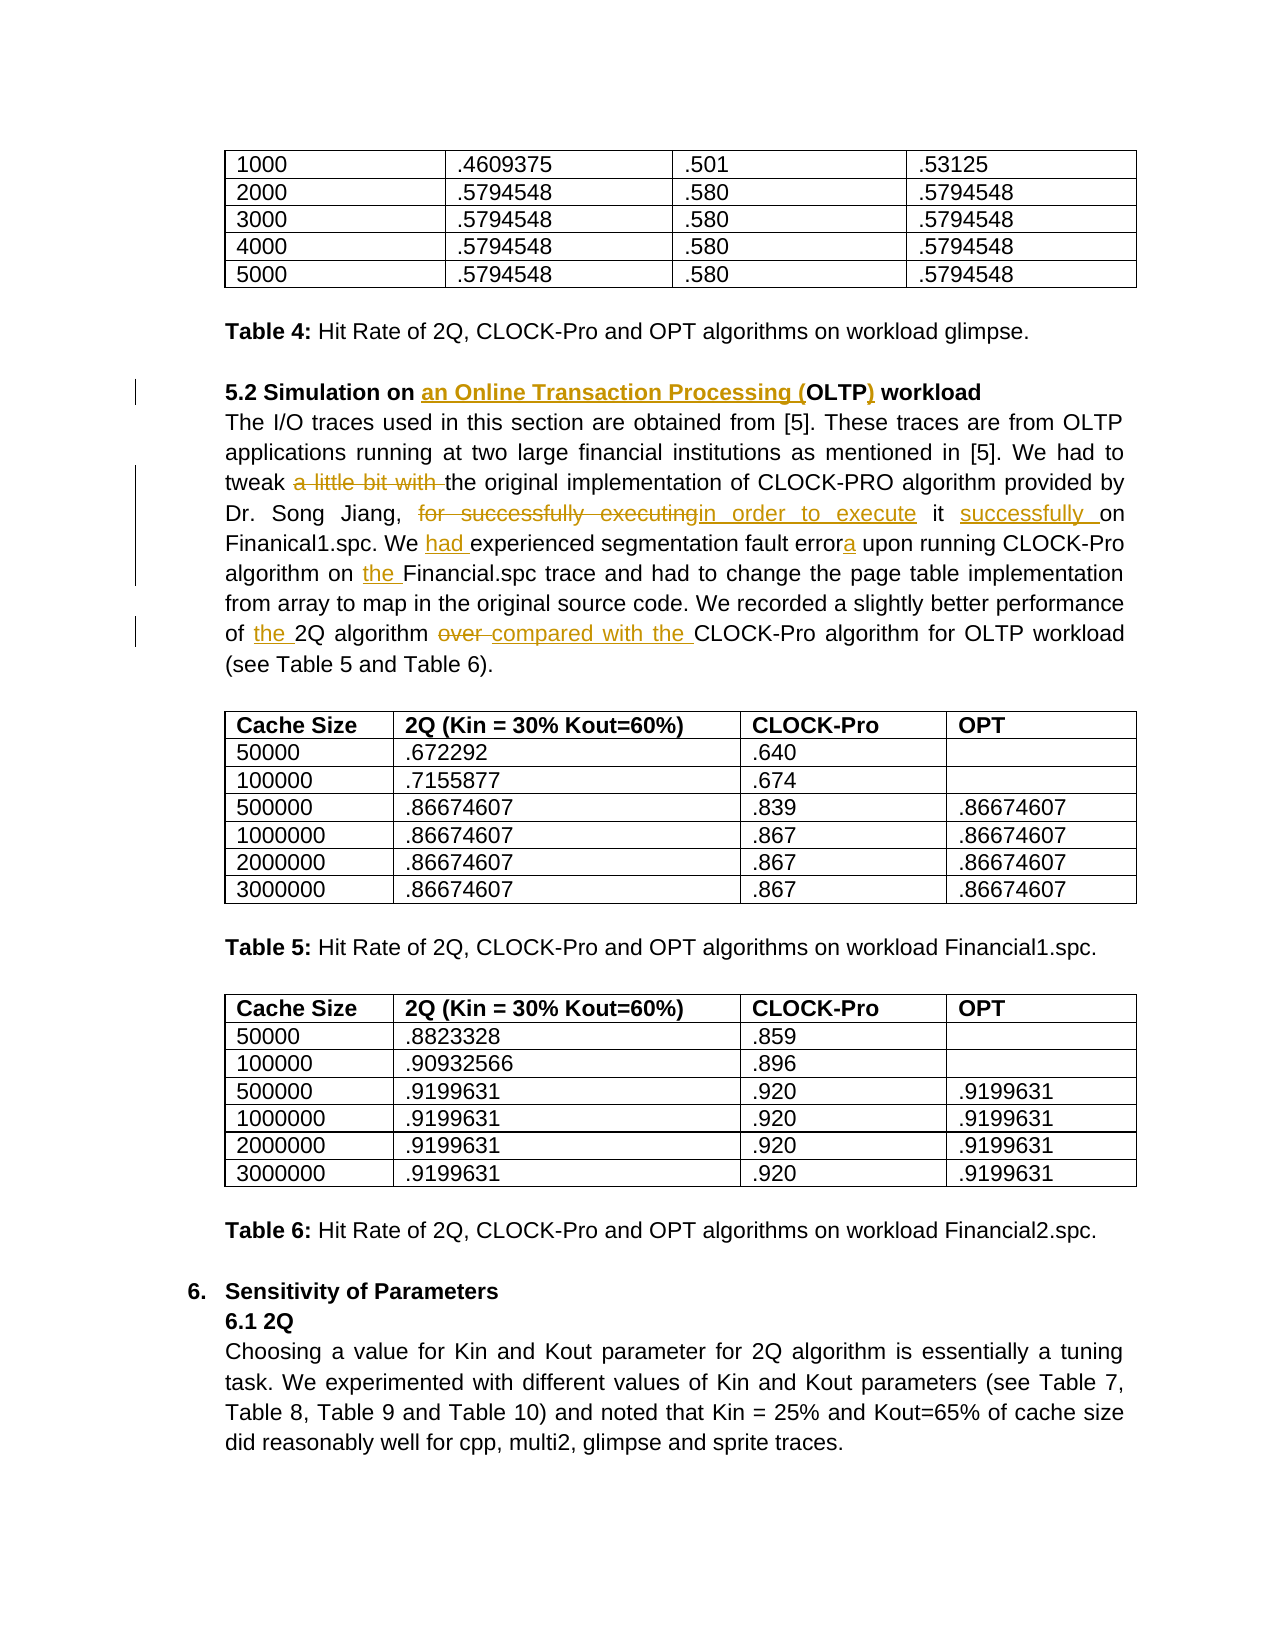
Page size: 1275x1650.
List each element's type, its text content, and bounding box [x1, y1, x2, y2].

list 6.1 2Q [225, 1308, 1125, 1334]
table_cell .9199631 [394, 1105, 740, 1131]
table_cell .5794548 [907, 233, 1136, 259]
table_cell .86674607 [394, 822, 740, 848]
table_cell .5794548 [907, 261, 1136, 287]
table_cell .640 [741, 739, 946, 766]
table_cell .920 [741, 1078, 946, 1104]
list Table 5: Hit Rate of 2Q, CLOCK-Pro and OPT algorithms on workload Financial1.spc. [225, 934, 1125, 960]
table_cell .86674607 [394, 876, 740, 903]
table_cell .5794548 [907, 179, 1136, 205]
table_cell 3000000 [226, 1160, 393, 1186]
table_cell .9199631 [947, 1160, 1136, 1186]
table_cell .86674607 [394, 849, 740, 875]
table_cell .580 [673, 206, 906, 232]
table_cell 3000000 [226, 876, 393, 903]
table_cell .674 [741, 767, 946, 793]
table_cell .920 [741, 1160, 946, 1186]
table_header CLOCK-Pro [741, 712, 946, 738]
table_cell .86674607 [947, 849, 1136, 875]
table_cell 2000000 [226, 1133, 393, 1159]
table_cell .9199631 [394, 1133, 740, 1159]
table_cell [947, 739, 1136, 766]
table_cell 100000 [226, 767, 393, 793]
table_header 2Q (Kin = 30% Kout=60%) [394, 712, 740, 738]
table_cell .9199631 [394, 1160, 740, 1186]
table_cell .86674607 [394, 794, 740, 821]
table_cell .5794548 [446, 233, 672, 259]
table_cell .580 [673, 179, 906, 205]
table_cell .867 [741, 876, 946, 903]
table_cell .7155877 [394, 767, 740, 793]
table_cell 50000 [226, 739, 393, 766]
table_cell 4000 [226, 233, 445, 259]
table_header OPT [947, 712, 1136, 738]
table_cell .4609375 [446, 151, 672, 177]
table_cell [947, 1023, 1136, 1049]
list Sensitivity of Parameters [187, 1278, 1125, 1304]
table_header Cache Size [226, 995, 393, 1022]
table_cell .9199631 [947, 1105, 1136, 1131]
table_cell .580 [673, 261, 906, 287]
table_cell 2000000 [226, 849, 393, 875]
table_cell .86674607 [947, 794, 1136, 821]
table_cell 5000 [226, 261, 445, 287]
table_cell .867 [741, 849, 946, 875]
table_cell 50000 [226, 1023, 393, 1049]
table_cell .53125 [907, 151, 1136, 177]
table_cell .90932566 [394, 1050, 740, 1077]
table_cell .896 [741, 1050, 946, 1077]
table_header Cache Size [226, 712, 393, 738]
table_cell 1000000 [226, 822, 393, 848]
table_cell 500000 [226, 1078, 393, 1104]
list Choosing a value for Kin and Kout parameter for 2Q algorithm is essentially a tuning task. We experimented with different values of Kin and Kout parameters (see Table 7, Table 8, Table 9 and Table 10) and noted that Kin = 25% and Kout=65% of cache size did reasonably well for cpp, multi2, glimpse and sprite traces. [225, 1338, 1125, 1455]
table_cell .5794548 [446, 261, 672, 287]
table_cell .8823328 [394, 1023, 740, 1049]
table_cell .920 [741, 1133, 946, 1159]
list Table 4: Hit Rate of 2Q, CLOCK-Pro and OPT algorithms on workload glimpse. [225, 318, 1125, 344]
table_cell [947, 1050, 1136, 1077]
table_cell 1000000 [226, 1105, 393, 1131]
table_cell .867 [741, 822, 946, 848]
table_cell .580 [673, 233, 906, 259]
table_cell .86674607 [947, 822, 1136, 848]
list The I/O traces used in this section are obtained from [5]. These traces are from OLTP applications running at two large financial institutions as mentioned in [5]. We had to tweak the original implementation of CLOCK-PRO algorithm provided by Dr. Song Jiang, it on Finanical1.spc. We experienced segmentation fault error upon running CLOCK-Pro algorithm on Financial.spc trace and had to change the page table implementation from array to map in the original source code. We recorded a slightly better performance of 2Q algorithm CLOCK-Pro algorithm for OLTP workload (see Table 5 and Table 6). [225, 409, 1125, 677]
table_cell .5794548 [907, 206, 1136, 232]
table_cell 100000 [226, 1050, 393, 1077]
table_cell .5794548 [446, 206, 672, 232]
table_header OPT [947, 995, 1136, 1022]
table_cell .672292 [394, 739, 740, 766]
table_cell 500000 [226, 794, 393, 821]
table_header CLOCK-Pro [741, 995, 946, 1022]
table_cell .9199631 [394, 1078, 740, 1104]
table_cell 3000 [226, 206, 445, 232]
table_cell .5794548 [446, 179, 672, 205]
table_header 2Q (Kin = 30% Kout=60%) [394, 995, 740, 1022]
table_cell .86674607 [947, 876, 1136, 903]
table_cell 2000 [226, 179, 445, 205]
table_cell .920 [741, 1105, 946, 1131]
list Table 6: Hit Rate of 2Q, CLOCK-Pro and OPT algorithms on workload Financial2.spc. [225, 1217, 1125, 1244]
table_cell .839 [741, 794, 946, 821]
text 5.2 Simulation on OLTP workload [150, 379, 1125, 405]
table_cell .9199631 [947, 1078, 1136, 1104]
table_cell .859 [741, 1023, 946, 1049]
table_cell [947, 767, 1136, 793]
table_cell 1000 [226, 151, 445, 177]
table_cell .501 [673, 151, 906, 177]
table_cell .9199631 [947, 1133, 1136, 1159]
